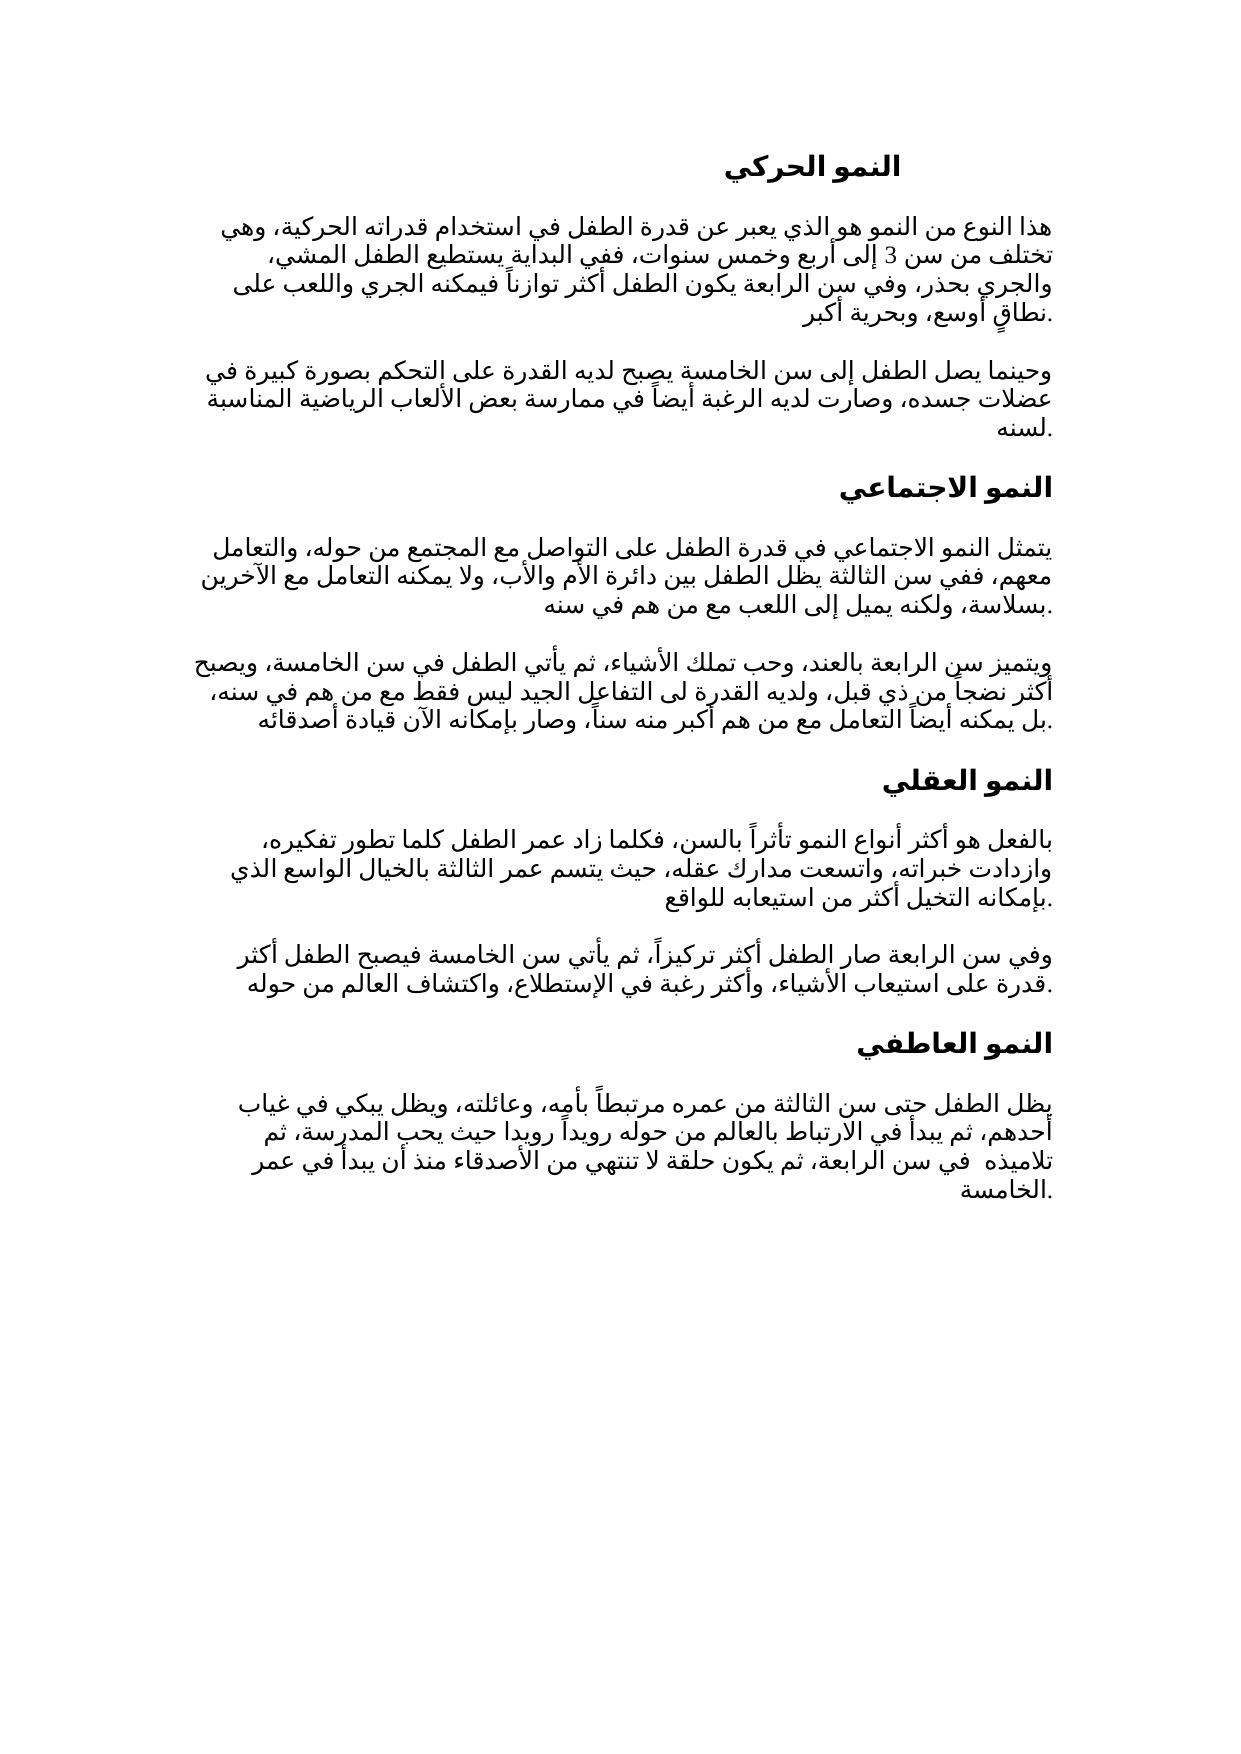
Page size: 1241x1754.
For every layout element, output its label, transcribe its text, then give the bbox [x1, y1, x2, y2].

text ويتميز سن الرابعة بالعند، وحب تملك الأشياء، ثم يأتي الطفل في سن الخامسة، ويصبح أكثر نضجاً من ذي قبل، ولديه القدرة لى التفاعل الجيد ليس فقط مع من هم في سنه، بل يمكنه أيضاً التعامل مع من هم أكبر منه سناً، وصار بإمكانه الآن قيادة أصدقائه. [187, 648, 1053, 734]
text بالفعل هو أكثر أنواع النمو تأثراً بالسن، فكلما زاد عمر الطفل كلما تطور تفكيره، وازدادت خبراته، واتسعت مدارك عقله، حيث يتسم عمر الثالثة بالخيال الواسع الذي بإمكانه التخيل أكثر من استيعابه للواقع. [187, 825, 1053, 911]
text النمو الحركي [187, 150, 1053, 182]
text وحينما يصل الطفل إلى سن الخامسة يصبح لديه القدرة على التحكم بصورة كبيرة في عضلات جسده، وصارت لديه الرغبة أيضاً في ممارسة بعض الألعاب الرياضية المناسبة لسنه. [187, 356, 1053, 442]
text النمو العقلي [187, 763, 1053, 796]
text هذا النوع من النمو هو الذي يعبر عن قدرة الطفل في استخدام قدراته الحركية، وهي تختلف من سن 3 إلى أربع وخمس سنوات، ففي البداية يستطيع الطفل المشي، والجري بحذر، وفي سن الرابعة يكون الطفل أكثر توازناً فيمكنه الجري واللعب على نطاقٍ أوسع، وبحرية أكبر. [187, 212, 1053, 327]
text وفي سن الرابعة صار الطفل أكثر تركيزاً، ثم يأتي سن الخامسة فيصبح الطفل أكثر قدرة على استيعاب الأشياء، وأكثر رغبة في الإستطلاع، واكتشاف العالم من حوله. [187, 941, 1053, 998]
text النمو العاطفي [187, 1027, 1053, 1059]
text يظل الطفل حتى سن الثالثة من عمره مرتبطاً بأمه، وعائلته، ويظل يبكي في غياب أحدهم، ثم يبدأ في الارتباط بالعالم من حوله رويداً رويدا حيث يحب المدرسة، ثم تلاميذه في سن الرابعة، ثم يكون حلقة لا تنتهي من الأصدقاء منذ أن يبدأ في عمر الخامسة. [187, 1089, 1053, 1204]
text يتمثل النمو الاجتماعي في قدرة الطفل على التواصل مع المجتمع من حوله، والتعامل معهم، ففي سن الثالثة يظل الطفل بين دائرة الأم والأب، ولا يمكنه التعامل مع الآخرين بسلاسة، ولكنه يميل إلى اللعب مع من هم في سنه. [187, 533, 1053, 619]
text النمو الاجتماعي [187, 471, 1053, 503]
